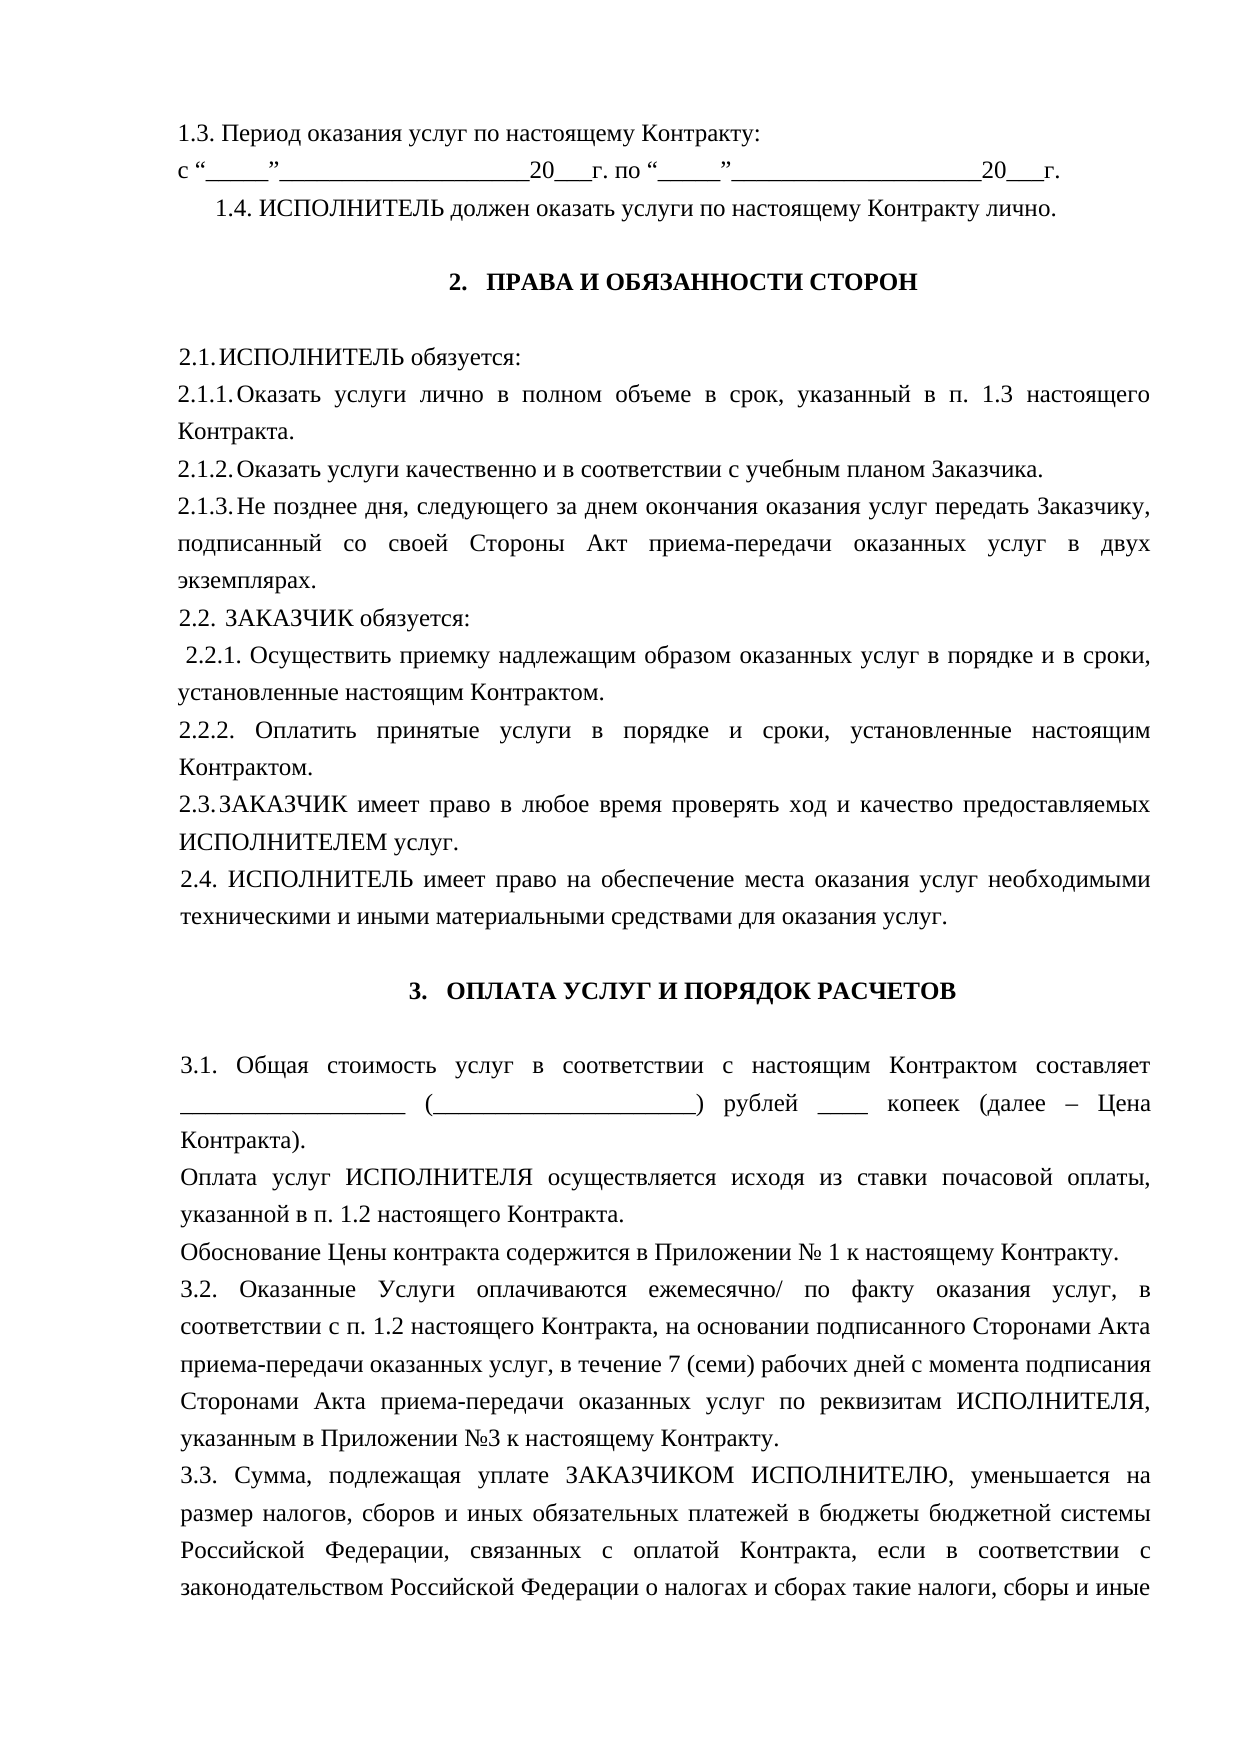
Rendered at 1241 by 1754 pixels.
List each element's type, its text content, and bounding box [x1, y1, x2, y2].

text 2.2.2. Оплатить принятые услуги в порядке и сроки, установленные настоящим Контрактом. [179, 715, 1152, 781]
list ПРАВА И ОБЯЗАННОСТИ СТОРОН [215, 267, 1152, 296]
list Не позднее дня, следующего за днем окончания оказания услуг передать Заказчику, подписанный со своей Стороны Акт приема-передачи оказанных услуг в двух экземплярах. [177, 491, 1152, 594]
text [180, 1461, 1152, 1601]
list ИСПОЛНИТЕЛЬ должен оказать услуги по настоящему Контракту лично. [215, 193, 1152, 221]
text 2.1. ИСПОЛНИТЕЛЬ обязуется: [179, 342, 1152, 371]
text 1.3. Период оказания услуг по настоящему Контракту: [177, 118, 1152, 147]
text 3.1. Общая стоимость услуг в соответствии с настоящим Контрактом составляет __________________ (_____________________) рублей ____ копеек (далее – Цена Контракта). [180, 1050, 1152, 1154]
list Оказать услуги лично в полном объеме в срок, указанный в п. 1.3 настоящего Контракта. [177, 379, 1152, 445]
text 2.2.1. Осуществить приемку надлежащим образом оказанных услуг в порядке и в сроки, установленные настоящим Контрактом. [177, 640, 1152, 706]
text с “_____”____________________20___г. по “_____”____________________20___г. [177, 155, 1152, 184]
text Обоснование Цены контракта содержится в Приложении № 1 к настоящему Контракту. [180, 1237, 1152, 1266]
list Оказать услуги качественно и в соответствии с учебным планом Заказчика. [177, 454, 1152, 482]
text 3.2. Оказанные Услуги оплачиваются ежемесячно/ по факту оказания услуг, в соответствии с п. 1.2 настоящего Контракта, на основании подписанного Сторонами Акта приема-передачи оказанных услуг, в течение 7 (семи) рабочих дней с момента подписания Сторонами Акта приема-передачи оказанных услуг по реквизитам ИСПОЛНИТЕЛЯ, указанным в Приложении №3 к настоящему Контракту. [180, 1274, 1152, 1452]
list ОПЛАТА УСЛУГ И ПОРЯДОК РАСЧЕТОВ [215, 976, 1150, 1004]
text Оплата услуг ИСПОЛНИТЕЛЯ осуществляется исходя из ставки почасовой оплаты, указанной в п. 1.2 настоящего Контракта. [180, 1162, 1152, 1228]
text 2.4. ИСПОЛНИТЕЛЬ имеет право на обеспечение места оказания услуг необходимыми техническими и иными материальными средствами для оказания услуг. [180, 864, 1152, 930]
text 2.3. ЗАКАЗЧИК имеет право в любое время проверять ход и качество предоставляемых ИСПОЛНИТЕЛЕМ услуг. [179, 789, 1152, 855]
text 2.2. ЗАКАЗЧИК обязуется: [179, 603, 1152, 632]
